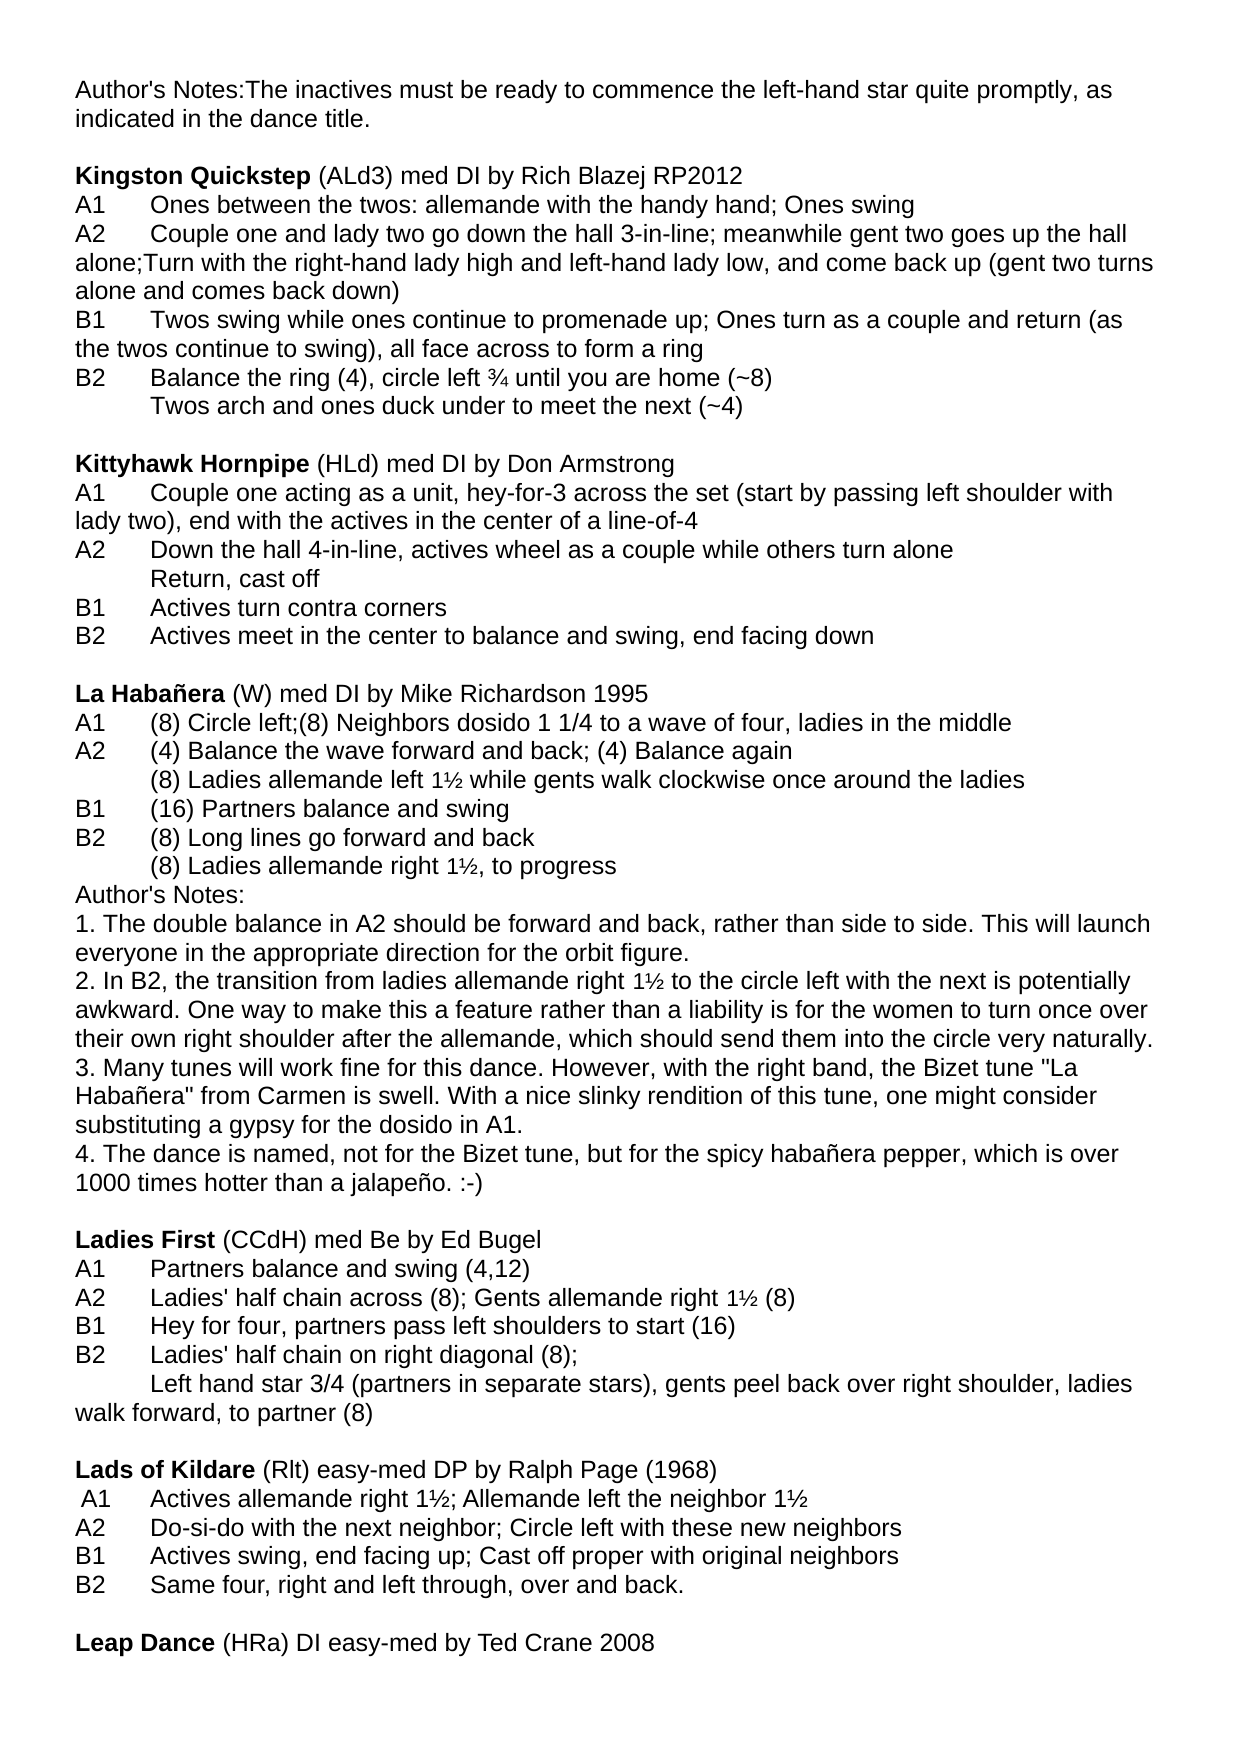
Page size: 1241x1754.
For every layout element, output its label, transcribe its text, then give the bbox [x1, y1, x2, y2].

text 3. Many tunes will work fine for this dance. However, with the right band, the Bizet tune "La Habañera" from Carmen is swell. With a nice slinky rendition of this tune, one might consider substituting a gypsy for the dosido in A1. [75, 1052, 1165, 1139]
text 2. In B2, the transition from ladies allemande right 1½ to the circle left with the next is potentially awkward. One way to make this a feature rather than a liability is for the women to turn once over their own right shoulder after the allemande, which should send them into the circle very naturally. [75, 966, 1165, 1052]
text A2 Do-si-do with the next neighbor; Circle left with these new neighbors [75, 1512, 1165, 1541]
text B2 Same four, right and left through, over and back. [75, 1570, 1165, 1599]
text B1 Actives turn contra corners [75, 592, 1165, 621]
text A1 Ones between the twos: allemande with the handy hand; Ones swing [75, 190, 1165, 219]
text B1 Actives swing, end facing up; Cast off proper with original neighbors [75, 1541, 1165, 1570]
text A2 (4) Balance the wave forward and back; (4) Balance again [75, 736, 1165, 765]
text A1 Couple one acting as a unit, hey-for-3 across the set (start by passing left shoulder with lady two), end with the actives in the center of a line-of-4 [75, 477, 1165, 535]
text 1. The double balance in A2 should be forward and back, rather than side to side. This will launch everyone in the appropriate direction for the orbit figure. [75, 909, 1165, 966]
text Kingston Quickstep (ALd3) med DI by Rich Blazej RP2012 [75, 161, 1165, 190]
text B1 (16) Partners balance and swing [75, 794, 1165, 822]
text (8) Ladies allemande right 1½, to progress [75, 851, 1165, 880]
text Twos arch and ones duck under to meet the next (~4) [75, 391, 1165, 420]
text (8) Ladies allemande left 1½ while gents walk clockwise once around the ladies [75, 765, 1165, 794]
text Leap Dance (HRa) DI easy-med by Ted Crane 2008 [75, 1627, 1165, 1656]
text B2 Actives meet in the center to balance and swing, end facing down [75, 621, 1165, 650]
text Left hand star 3/4 (partners in separate stars), gents peel back over right shoulder, ladies walk forward, to partner (8) [75, 1369, 1165, 1426]
text B1 Twos swing while ones continue to promenade up; Ones turn as a couple and return (as the twos continue to swing), all face across to form a ring [75, 305, 1165, 362]
text Kittyhawk Hornpipe (HLd) med DI by Don Armstrong [75, 449, 1165, 477]
text B2 Balance the ring (4), circle left ¾ until you are home (~8) [75, 362, 1165, 391]
text B2 (8) Long lines go forward and back [75, 822, 1165, 851]
text La Habañera (W) med DI by Mike Richardson 1995 [75, 679, 1165, 707]
text A1 Actives allemande right 1½; Allemande left the neighbor 1½ [75, 1484, 1165, 1512]
text A2 Down the hall 4-in-line, actives wheel as a couple while others turn alone [75, 535, 1165, 564]
text Ladies First (CCdH) med Be by Ed Bugel [75, 1225, 1165, 1254]
text Author's Notes: [75, 880, 1165, 909]
text Author's Notes:The inactives must be ready to commence the left-hand star quite promptly, as indicated in the dance title. [75, 75, 1165, 132]
text A1 Partners balance and swing (4,12) A2 Ladies' half chain across (8); Gents allemande right 1½ (8) B1 Hey for four, partners pass left shoulders to start (16) B2 Ladies' half chain on right diagonal (8); [75, 1254, 1165, 1369]
text 4. The dance is named, not for the Bizet tune, but for the spicy habañera pepper, which is over 1000 times hotter than a jalapeño. :-) [75, 1139, 1165, 1196]
text Return, cast off [75, 564, 1165, 592]
text Lads of Kildare (Rlt) easy-med DP by Ralph Page (1968) [75, 1455, 1165, 1484]
text A1 (8) Circle left;(8) Neighbors dosido 1 1/4 to a wave of four, ladies in the middle [75, 707, 1165, 736]
text A2 Couple one and lady two go down the hall 3-in-line; meanwhile gent two goes up the hall alone;Turn with the right-hand lady high and left-hand lady low, and come back up (gent two turns alone and comes back down) [75, 219, 1165, 305]
